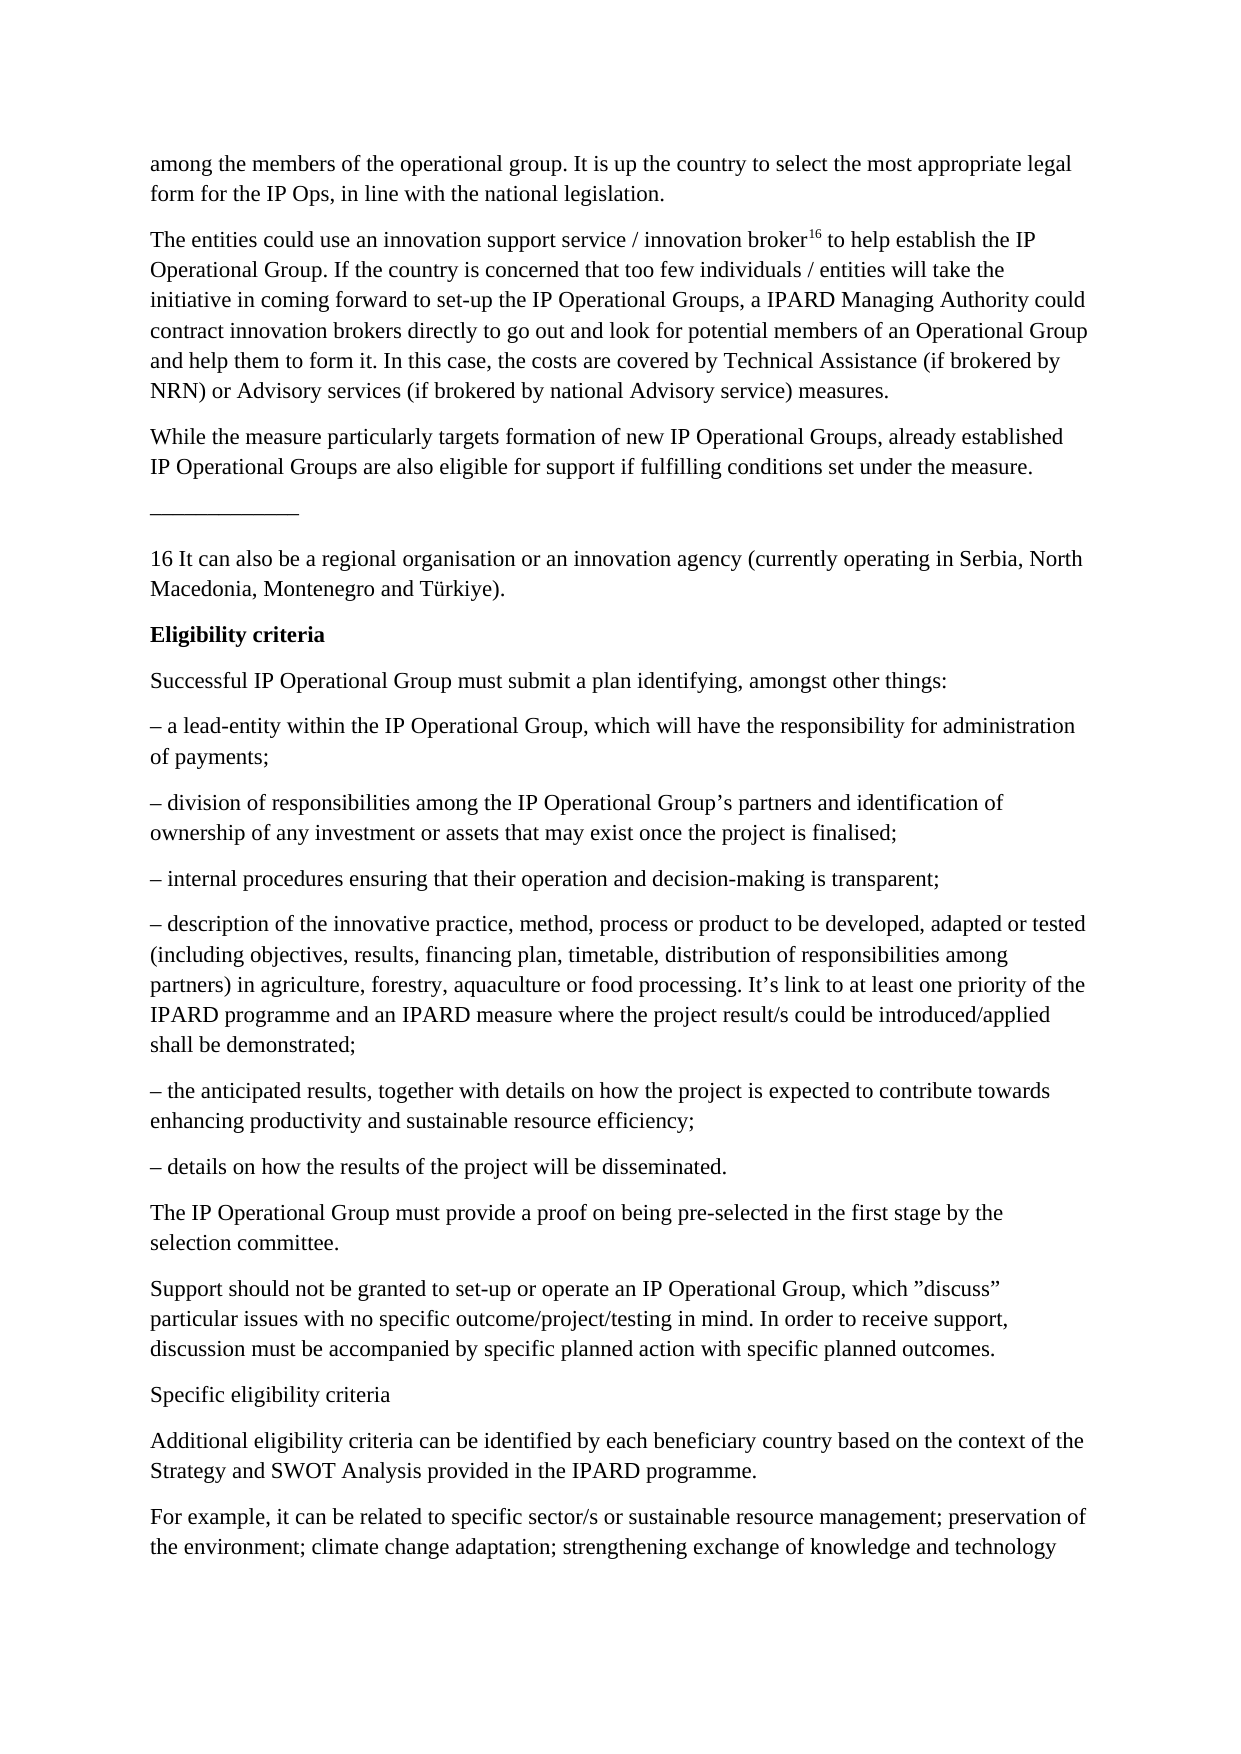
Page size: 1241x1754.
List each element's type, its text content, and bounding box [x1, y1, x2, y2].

text Support should not be granted to set-up or operate an IP Operational Group, which ”discuss” particular issues with no specific outcome/project/testing in mind. In order to receive support, discussion must be accompanied by specific planned action with specific planned outcomes. [150, 1275, 1090, 1362]
text – the anticipated results, together with details on how the project is expected to contribute towards enhancing productivity and sustainable resource efficiency; [150, 1077, 1090, 1134]
text The IP Operational Group must provide a proof on being pre-selected in the first stage by the selection committee. [150, 1199, 1090, 1256]
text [150, 1503, 1090, 1560]
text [150, 150, 1090, 207]
text The entities could use an innovation support service / innovation broker16 to help establish the IP Operational Group. If the country is concerned that too few individuals / entities will take the initiative in coming forward to set-up the IP Operational Groups, a IPARD Managing Authority could contract innovation brokers directly to go out and look for potential members of an Operational Group and help them to form it. In this case, the costs are covered by Technical Assistance (if brokered by NRN) or Advisory services (if brokered by national Advisory service) measures. [150, 226, 1090, 403]
text – internal procedures ensuring that their operation and decision-making is transparent; [150, 864, 1090, 891]
text – a lead-entity within the IP Operational Group, which will have the responsibility for administration of payments; [150, 712, 1090, 769]
text Successful IP Operational Group must submit a plan identifying, amongst other things: [150, 667, 1090, 693]
text Additional eligibility criteria can be identified by each beneficiary country based on the context of the Strategy and SWOT Analysis provided in the IPARD programme. [150, 1427, 1090, 1484]
text ––––––––––––– [150, 499, 1090, 525]
text 16 It can also be a regional organisation or an innovation agency (currently operating in Serbia, North Macedonia, Montenegro and Türkiye). [150, 545, 1090, 601]
text – details on how the results of the project will be disseminated. [150, 1153, 1090, 1179]
text Specific eligibility criteria [150, 1381, 1090, 1408]
text – description of the innovative practice, method, process or product to be developed, adapted or tested (including objectives, results, financing plan, timetable, distribution of responsibilities among partners) in agriculture, forestry, aquaculture or food processing. It’s link to at least one priority of the IPARD programme and an IPARD measure where the project result/s could be introduced/applied shall be demonstrated; [150, 910, 1090, 1058]
text Eligibility criteria [150, 621, 1090, 647]
text While the measure particularly targets formation of new IP Operational Groups, already established IP Operational Groups are also eligible for support if fulfilling conditions set under the measure. [150, 423, 1090, 479]
text – division of responsibilities among the IP Operational Group’s partners and identification of ownership of any investment or assets that may exist once the project is finalised; [150, 788, 1090, 845]
